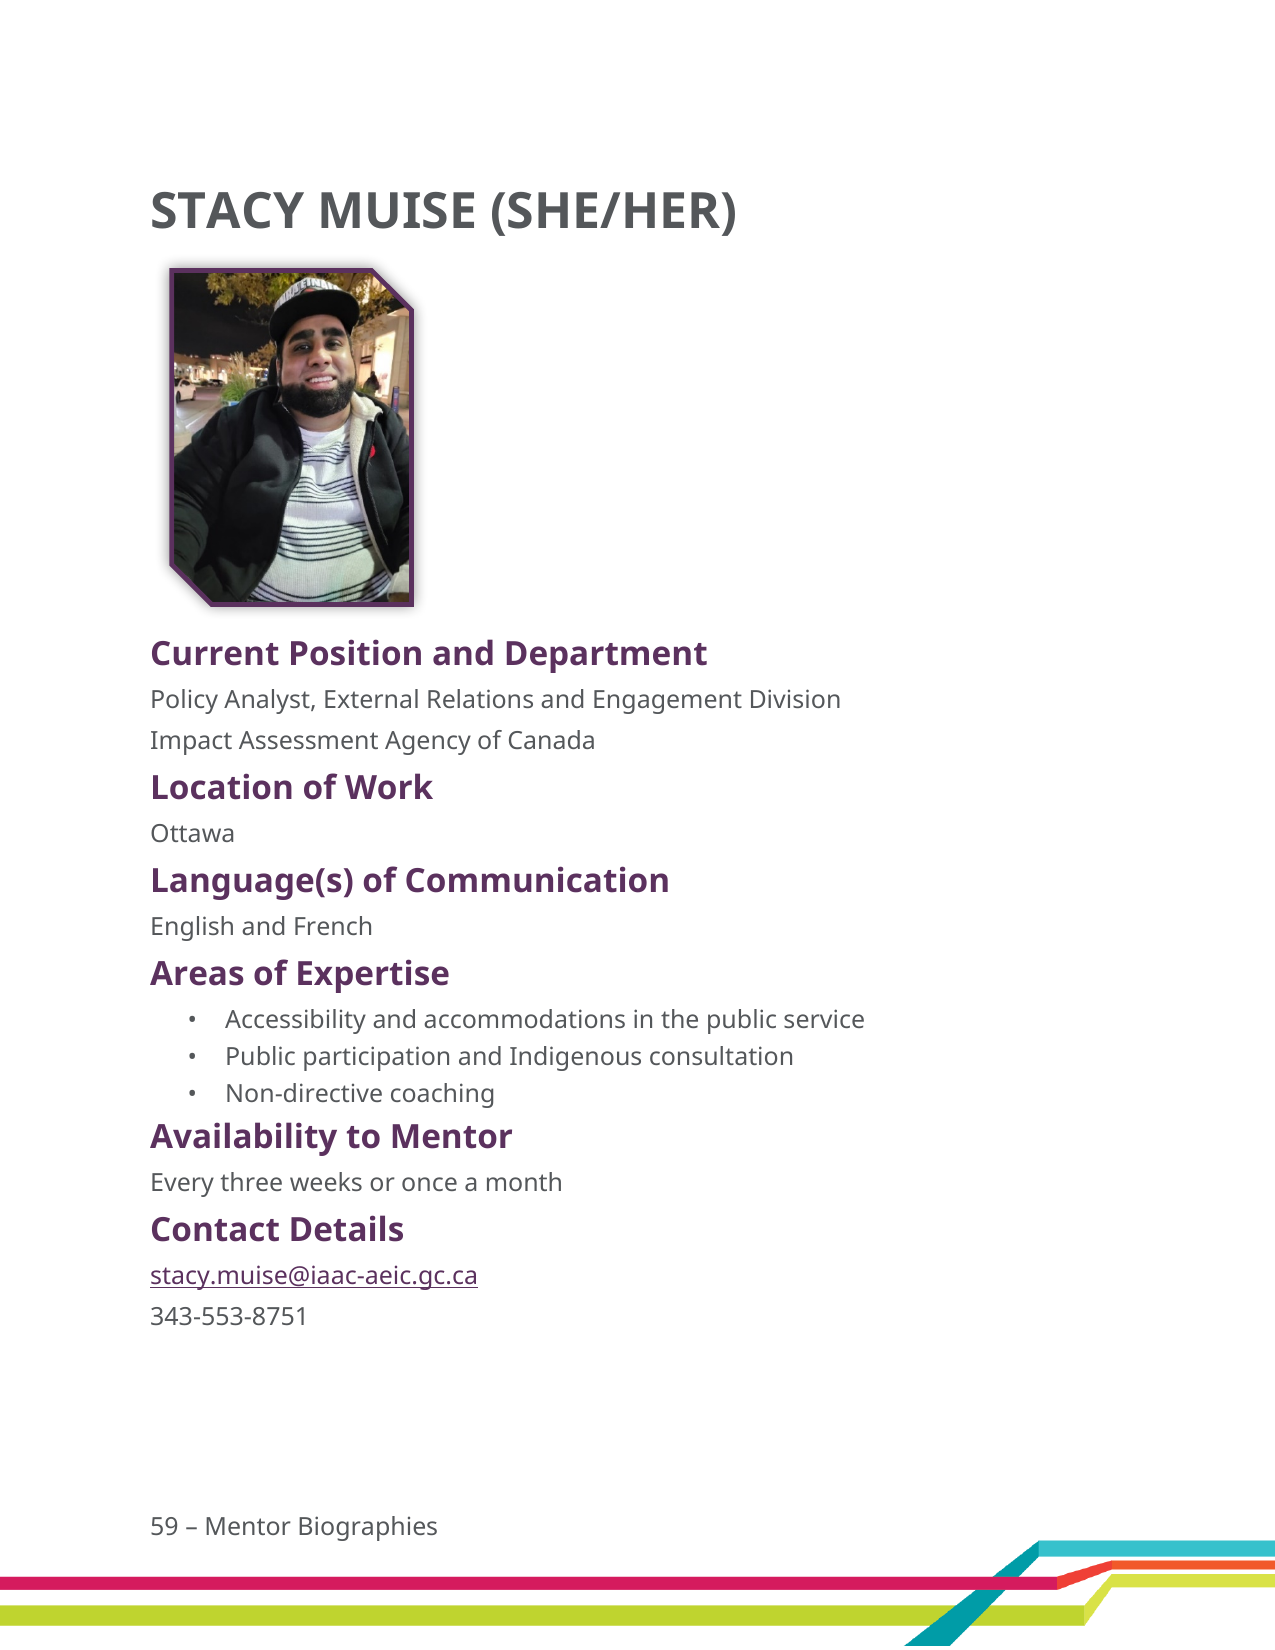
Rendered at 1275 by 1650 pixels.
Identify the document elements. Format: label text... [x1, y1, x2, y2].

list Non-directive coaching [187, 1076, 1125, 1110]
text English and French [150, 909, 1125, 943]
text Impact Assessment Agency of Canada [150, 723, 1125, 757]
text Every three weeks or once a month [150, 1164, 1125, 1199]
subtitle Language(s) of Communication [150, 857, 1125, 902]
list Public participation and Indigenous consultation [187, 1039, 1125, 1073]
picture [175, 273, 409, 602]
subtitle Current Position and Department [150, 629, 1125, 675]
picture [0, 1540, 1275, 1646]
text Policy Analyst, External Relations and Engagement Division [150, 682, 1125, 716]
text Ottawa [150, 816, 1125, 850]
subtitle STACY MUISE (SHE/HER) [150, 175, 1125, 243]
subtitle Areas of Expertise [150, 950, 1125, 995]
subtitle Availability to Mentor [150, 1112, 1125, 1158]
text 343-553-8751 [150, 1299, 1125, 1333]
subtitle Contact Details [150, 1206, 1125, 1251]
text stacy.muise@iaac-aeic.gc.ca [150, 1258, 1125, 1292]
text Location of Work [150, 764, 1125, 809]
list Accessibility and accommodations in the public service [187, 1002, 1125, 1036]
